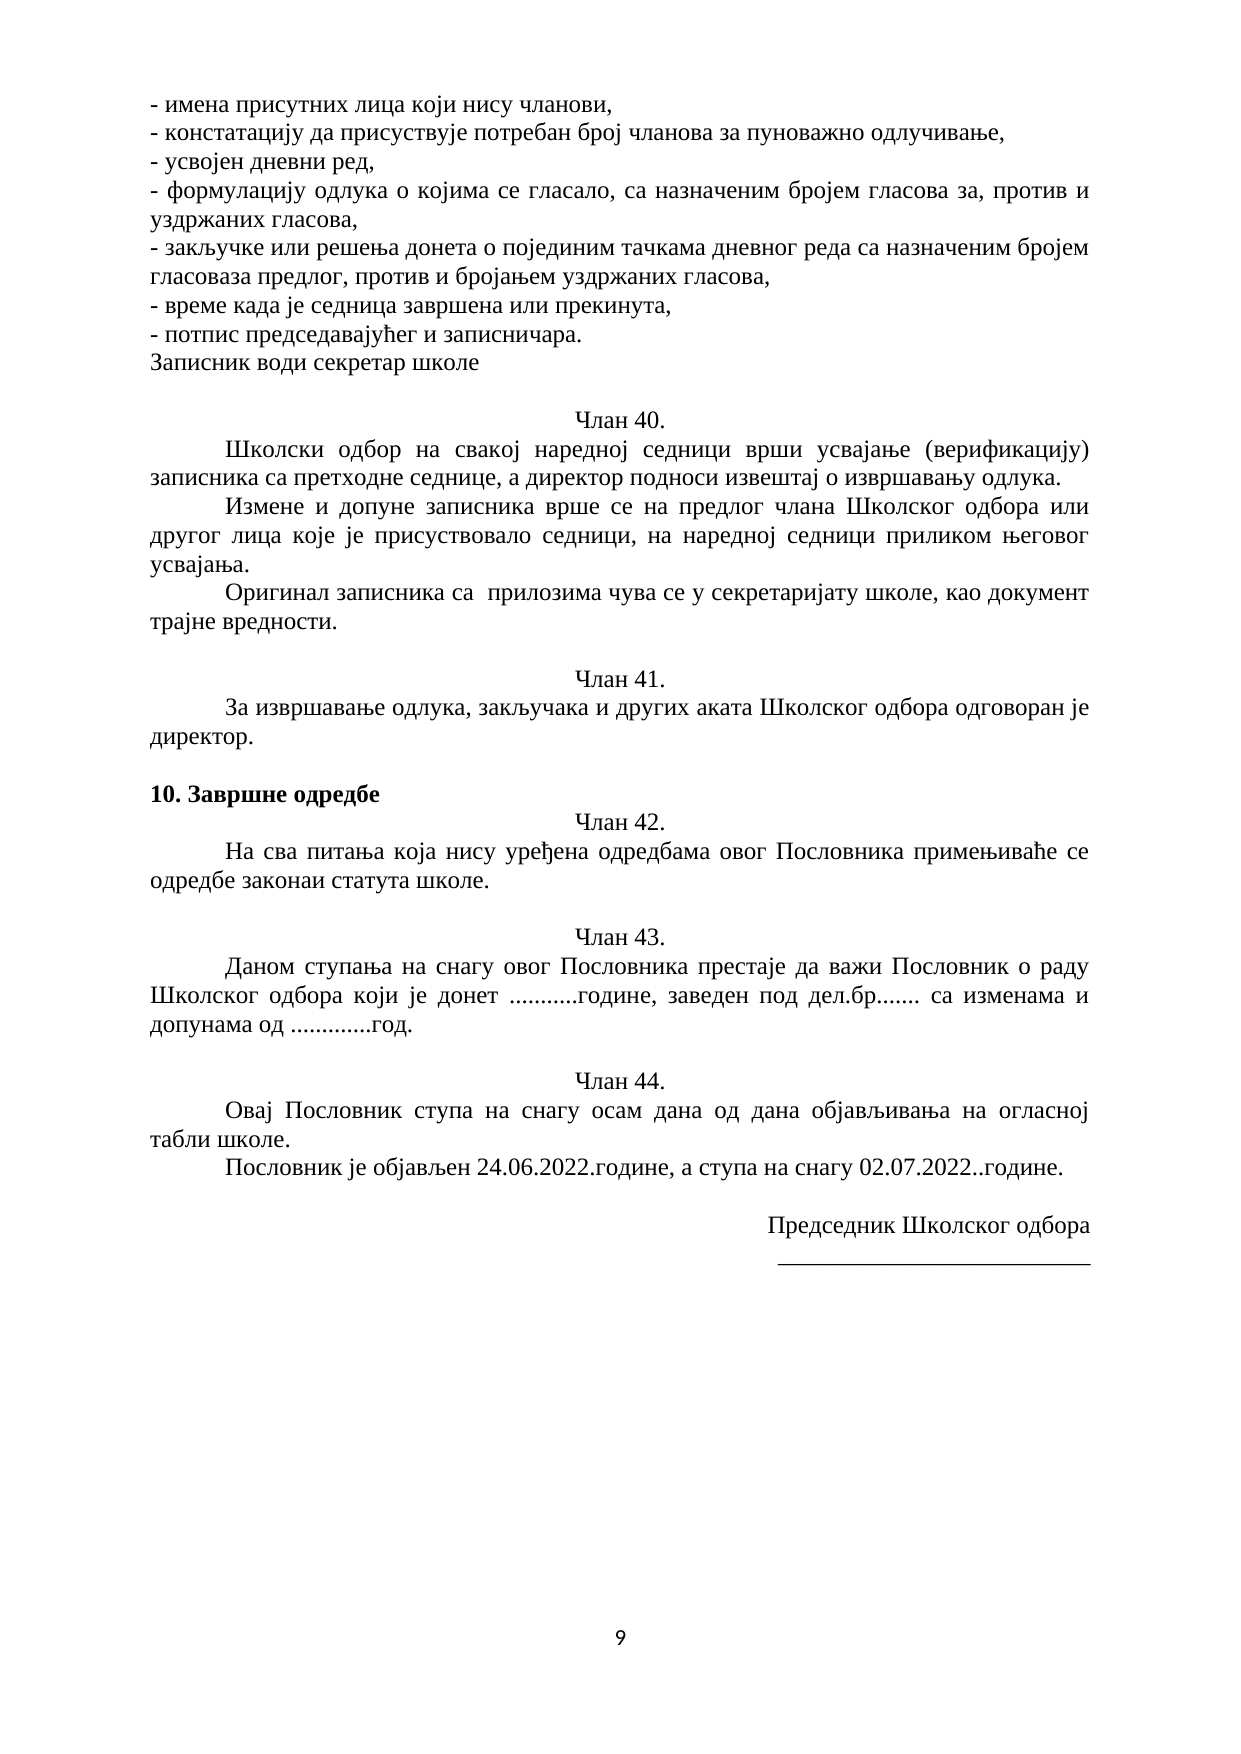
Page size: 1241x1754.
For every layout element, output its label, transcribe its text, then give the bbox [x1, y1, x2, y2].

text Члан 40. [150, 405, 1090, 434]
text - усвојен дневни ред, [150, 146, 1090, 175]
text - формулацију одлука о којима се гласало, са назначеним бројем гласова за, против и уздржаних гласова, [150, 175, 1090, 232]
text На сва питања која нису уређена одредбама овог Пословника примењиваће се одредбе законаи статута школе. [150, 836, 1090, 894]
text За извршавање одлука, закључака и других аката Школског одбора одговоран је директор. [150, 692, 1090, 750]
text - констатацију да присуствује потребан број чланова за пуноважно одлучивање, [150, 117, 1090, 146]
text Овај Пословник ступа на снагу осам дана од дана oбјављивања на огласној табли школе. [150, 1095, 1090, 1152]
text - имена присутних лица који нису чланови, [150, 89, 1090, 117]
text Члан 43. [150, 922, 1090, 951]
text Измене и допуне записника врше се на предлог члана Школског одбора или другог лица које је присуствовало седници, на наредној седници приликом његовог усвајања. [150, 491, 1090, 577]
text Председник Школског одбора [150, 1210, 1090, 1239]
text Члан 44. [150, 1066, 1090, 1095]
text Члан 41. [150, 664, 1090, 692]
text Школски одбор на свакој наредној седници врши усвајање (верификацију) записника са претходне седнице, а директор подноси извештај о извршавању одлука. [150, 434, 1090, 491]
text Записник води секретар школе [150, 347, 1090, 376]
text Пословник је објављен 24.06.2022.године, а ступа на снагу 02.07.2022..године. [150, 1152, 1090, 1181]
text - време када је седница завршена или прекинута, [150, 290, 1090, 319]
text - потпис председавајућег и записничара. [150, 319, 1090, 347]
text Члан 42. [150, 807, 1090, 836]
text _________________________ [150, 1239, 1090, 1267]
text - закључке или решења донета о појединим тачкама дневног реда са назначеним бројем гласоваза предлог, против и бројањем уздржаних гласова, [150, 232, 1090, 290]
text Оригинал записника са прилозима чува се у секретаријату школе, као документ трајне вредности. [150, 577, 1090, 635]
text Даном ступања на снагу овог Пословника престаје да важи Пословник о раду Школског одбора који је донет ...........године, заведен под дел.бр....... са изменама и допунама од .............год. [150, 951, 1090, 1037]
text 10. Завршне одредбе [150, 779, 1090, 807]
